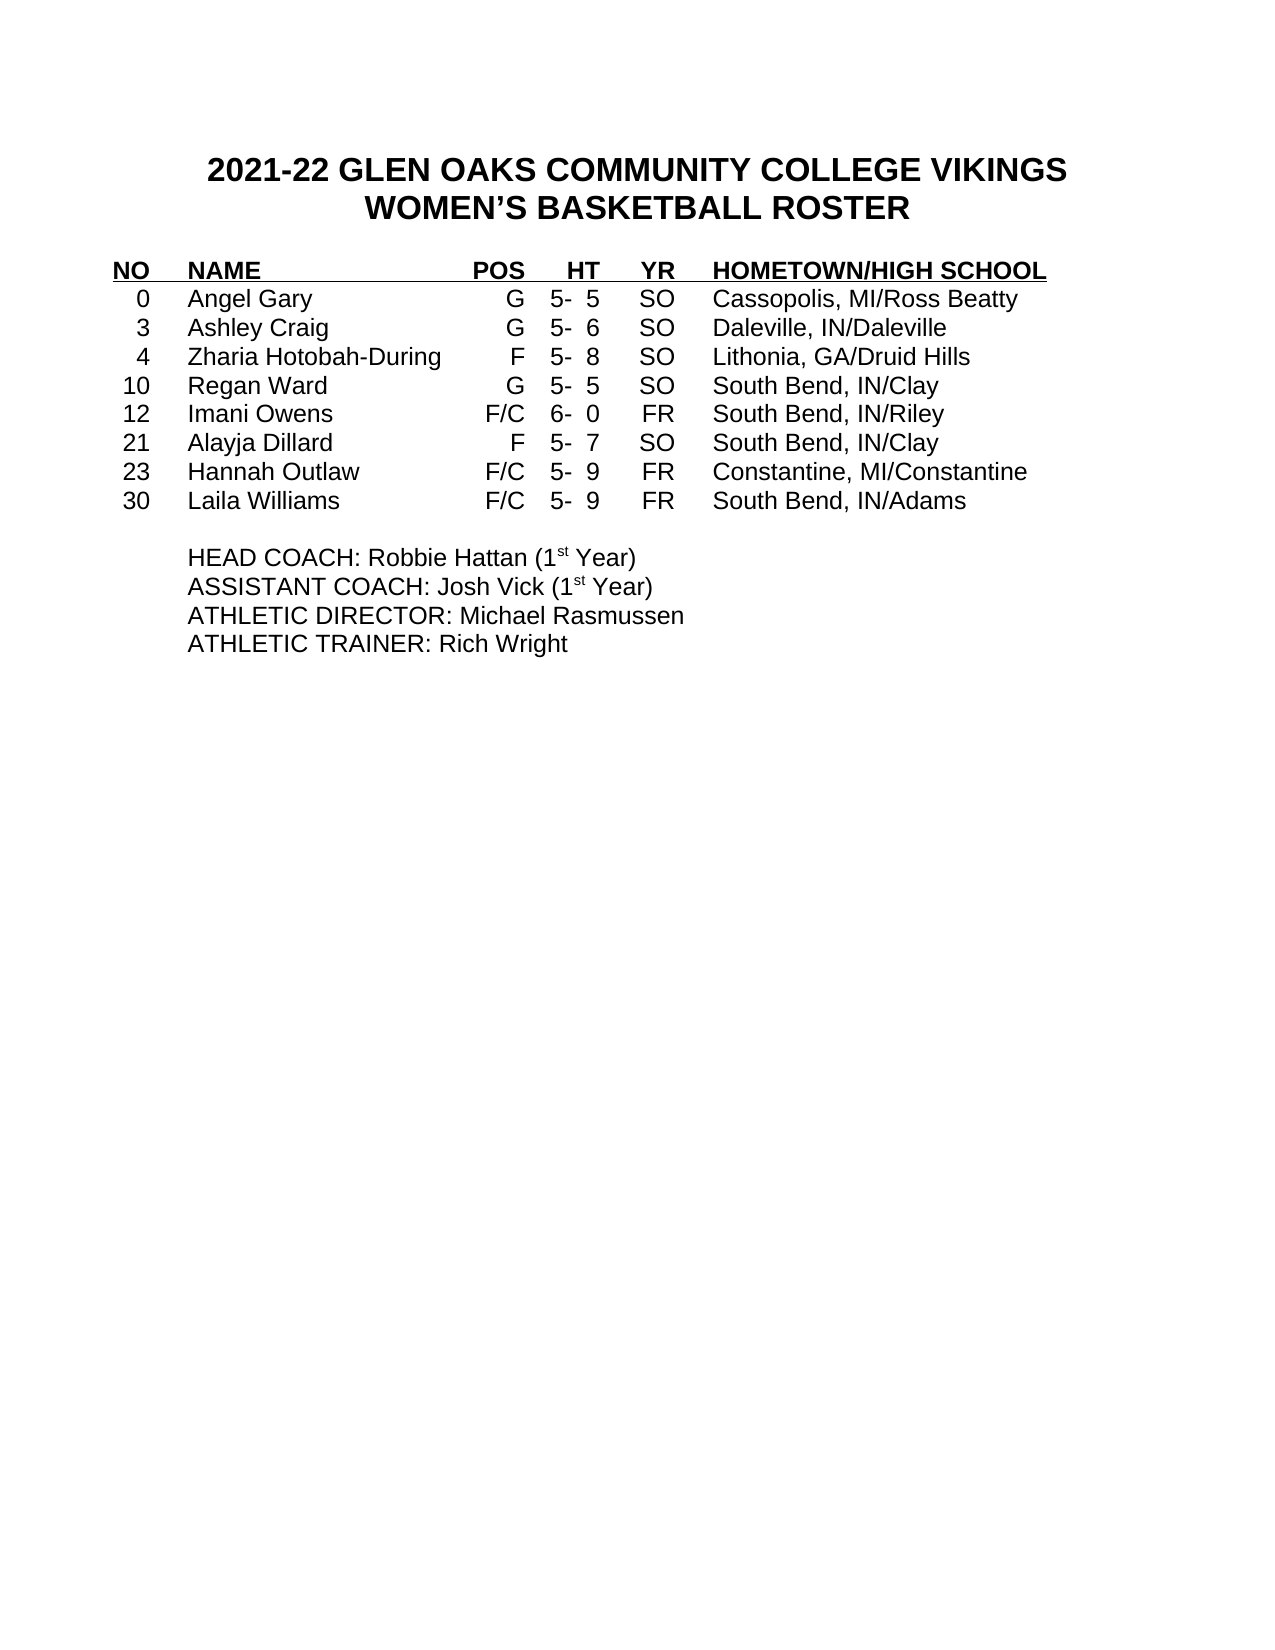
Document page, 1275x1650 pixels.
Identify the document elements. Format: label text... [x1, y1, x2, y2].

text WOMEN’S BASKETBALL ROSTER [75, 188, 1200, 227]
text 4 Zharia Hotobah-During F 5- 8 SO Lithonia, GA/Druid Hills [75, 342, 1200, 371]
text 21 Alayja Dillard F 5- 7 SO South Bend, IN/Clay [75, 428, 1200, 457]
text 2021-22 GLEN OAKS COMMUNITY COLLEGE VIKINGS [75, 150, 1200, 188]
text 12 Imani Owens F/C 6- 0 FR South Bend, IN/Riley [75, 399, 1200, 428]
text NO NAME POS HT YR HOMETOWN/HIGH SCHOOL [75, 256, 1200, 284]
text 0 Angel Gary G 5- 5 SO Cassopolis, MI/Ross Beatty [75, 284, 1200, 313]
text 30 Laila Williams F/C 5- 9 FR South Bend, IN/Adams [75, 486, 1200, 514]
text ASSISTANT COACH: Josh Vick (1st Year) [75, 572, 1200, 601]
text ATHLETIC DIRECTOR: Michael Rasmussen [75, 601, 1200, 629]
text 23 Hannah Outlaw F/C 5- 9 FR Constantine, MI/Constantine [75, 457, 1200, 486]
text 3 Ashley Craig G 5- 6 SO Daleville, IN/Daleville [75, 313, 1200, 342]
text ATHLETIC TRAINER: Rich Wright [75, 629, 1200, 658]
text 10 Regan Ward G 5- 5 SO South Bend, IN/Clay [75, 371, 1200, 399]
text HEAD COACH: Robbie Hattan (1st Year) [75, 543, 1200, 572]
